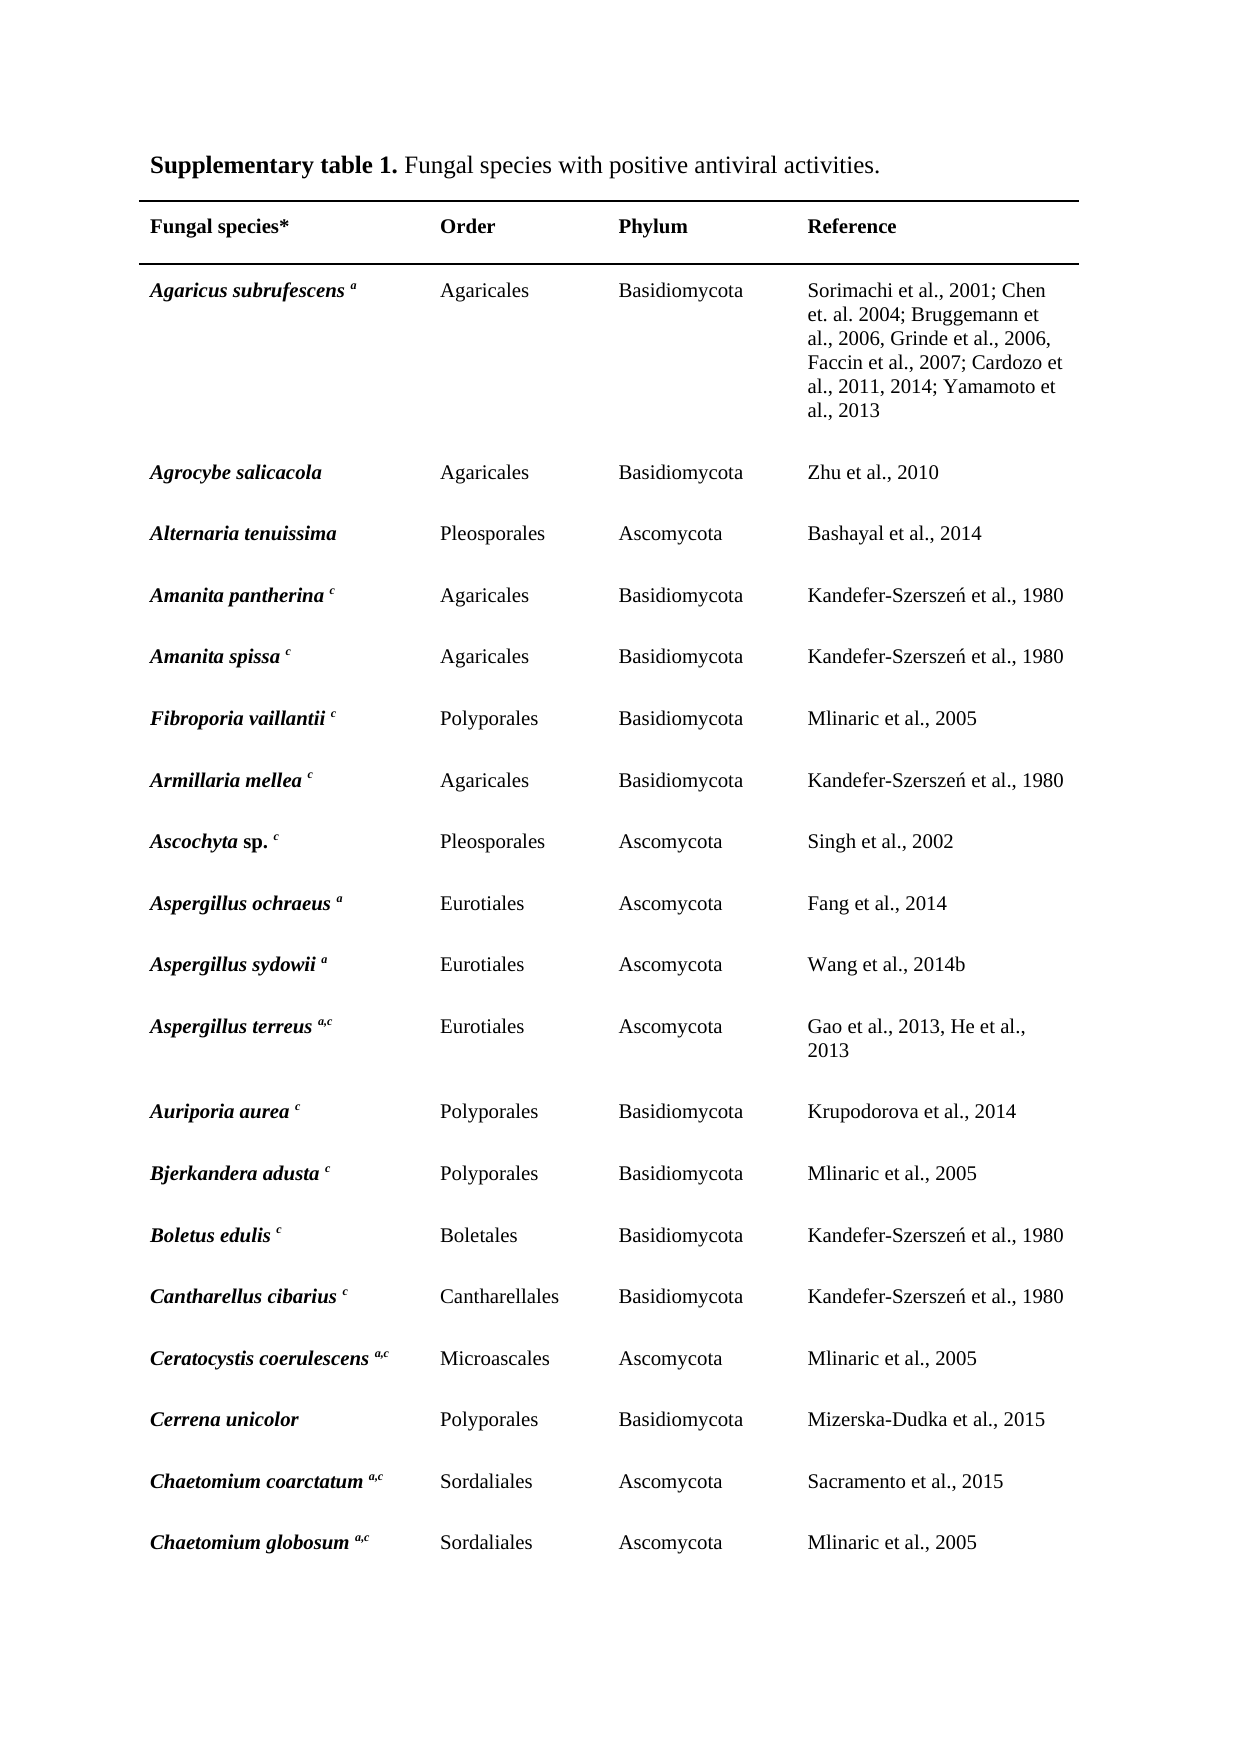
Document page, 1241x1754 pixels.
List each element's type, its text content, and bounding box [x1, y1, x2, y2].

table_cell Pleosporales [429, 817, 607, 878]
table_cell Pleosporales [429, 509, 607, 570]
table_cell Microascales [429, 1333, 607, 1395]
table_cell Eurotiales [429, 940, 607, 1001]
table_cell Mlinaric et al., 2005 [796, 1333, 1079, 1395]
table_cell Polyporales [429, 1087, 607, 1148]
table_cell Mlinaric et al., 2005 [796, 1149, 1079, 1210]
table_cell Basidiomycota [607, 755, 796, 817]
table_cell Ascomycota [607, 1518, 796, 1579]
table_cell Eurotiales [429, 1001, 607, 1087]
table_header Reference [796, 202, 1079, 263]
table_cell Chaetomium globosum a,c [139, 1518, 429, 1579]
table_cell Polyporales [429, 694, 607, 755]
text Supplementary table 1. Fungal species with positive antiviral activities. [150, 150, 1090, 179]
table_cell Boletus edulis c [139, 1210, 429, 1272]
table_cell Agaricales [429, 447, 607, 509]
table_cell Basidiomycota [607, 1395, 796, 1456]
table_cell Cantharellales [429, 1272, 607, 1333]
table_cell Alternaria tenuissima [139, 509, 429, 570]
table_cell Gao et al., 2013, He et al., 2013 [796, 1001, 1079, 1087]
table_cell Basidiomycota [607, 570, 796, 632]
table_cell Aspergillus terreus a,c [139, 1001, 429, 1087]
table_cell Cantharellus cibarius c [139, 1272, 429, 1333]
table_cell Basidiomycota [607, 1210, 796, 1272]
table_header Fungal species* [139, 202, 429, 263]
table_cell Kandefer-Szerszeń et al., 1980 [796, 1210, 1079, 1272]
table_cell Agaricales [429, 632, 607, 693]
table_cell Eurotiales [429, 878, 607, 940]
table_cell Kandefer-Szerszeń et al., 1980 [796, 755, 1079, 817]
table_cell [796, 1518, 1079, 1579]
table_cell Polyporales [429, 1395, 607, 1456]
table_cell Bjerkandera adusta c [139, 1149, 429, 1210]
table_cell Mizerska-Dudka et al., 2015 [796, 1395, 1079, 1456]
table_cell Agaricales [429, 265, 607, 447]
table_cell Fang et al., 2014 [796, 878, 1079, 940]
table_cell Wang et al., 2014b [796, 940, 1079, 1001]
table_cell Basidiomycota [607, 265, 796, 447]
table_cell Amanita spissa c [139, 632, 429, 693]
table_cell Bashayal et al., 2014 [796, 509, 1079, 570]
table_cell Cerrena unicolor [139, 1395, 429, 1456]
table_header Order [429, 202, 607, 263]
table_cell Ascomycota [607, 878, 796, 940]
table_cell Agaricales [429, 755, 607, 817]
table_cell Ascomycota [607, 1001, 796, 1087]
table_cell Mlinaric et al., 2005 [796, 694, 1079, 755]
table_cell Chaetomium coarctatum a,c [139, 1456, 429, 1518]
table_cell Boletales [429, 1210, 607, 1272]
table_cell Polyporales [429, 1149, 607, 1210]
table_cell Kandefer-Szerszeń et al., 1980 [796, 570, 1079, 632]
table_cell Ascochyta sp. c [139, 817, 429, 878]
table_cell Basidiomycota [607, 694, 796, 755]
table_cell Aspergillus ochraeus a [139, 878, 429, 940]
table_cell Armillaria mellea c [139, 755, 429, 817]
table_cell Ascomycota [607, 1333, 796, 1395]
table_cell Kandefer-Szerszeń et al., 1980 [796, 632, 1079, 693]
table_cell Fibroporia vaillantii c [139, 694, 429, 755]
table_cell Auriporia aurea c [139, 1087, 429, 1148]
table_cell Basidiomycota [607, 632, 796, 693]
table_cell Sordaliales [429, 1456, 607, 1518]
table_cell Zhu et al., 2010 [796, 447, 1079, 509]
table_cell Krupodorova et al., 2014 [796, 1087, 1079, 1148]
table_cell Basidiomycota [607, 1087, 796, 1148]
table_cell Sorimachi et al., 2001; Chen et. al. 2004; Bruggemann et al., 2006, Grinde et al., 2006, Faccin et al., 2007; Cardozo et al., 2011, 2014; Yamamoto et al., 2013 [796, 265, 1079, 447]
table_cell Sacramento et al., 2015 [796, 1456, 1079, 1518]
table_cell Amanita pantherina c [139, 570, 429, 632]
table_cell Basidiomycota [607, 1149, 796, 1210]
table_cell Ascomycota [607, 1456, 796, 1518]
table_cell Ascomycota [607, 509, 796, 570]
table_cell Basidiomycota [607, 1272, 796, 1333]
table_cell Ascomycota [607, 817, 796, 878]
table_cell Aspergillus sydowii a [139, 940, 429, 1001]
table_cell Ascomycota [607, 940, 796, 1001]
table_header Phylum [607, 202, 796, 263]
table_cell Agrocybe salicacola [139, 447, 429, 509]
table_cell Sordaliales [429, 1518, 607, 1579]
table_cell Kandefer-Szerszeń et al., 1980 [796, 1272, 1079, 1333]
table_cell Singh et al., 2002 [796, 817, 1079, 878]
table_cell Ceratocystis coerulescens a,c [139, 1333, 429, 1395]
table_cell Basidiomycota [607, 447, 796, 509]
table_cell Agaricales [429, 570, 607, 632]
table_cell Agaricus subrufescens a [139, 265, 429, 447]
